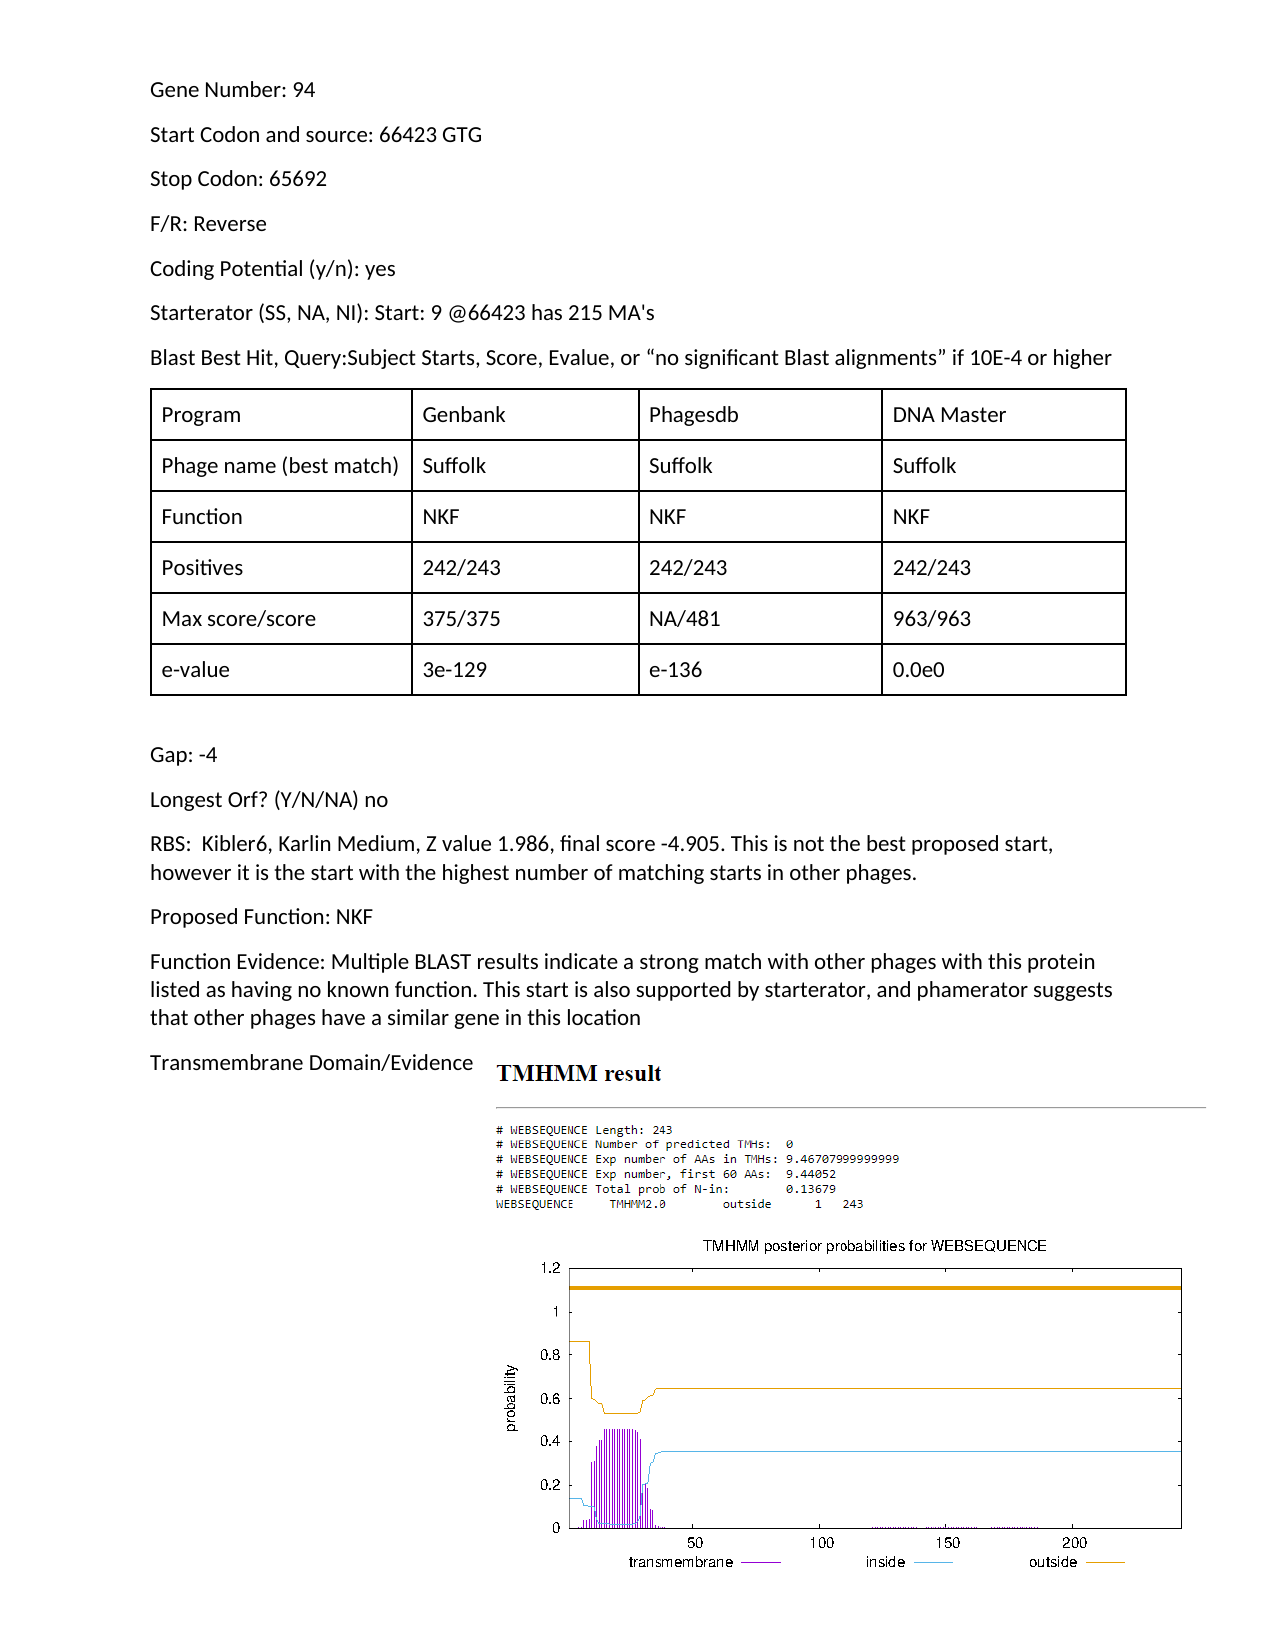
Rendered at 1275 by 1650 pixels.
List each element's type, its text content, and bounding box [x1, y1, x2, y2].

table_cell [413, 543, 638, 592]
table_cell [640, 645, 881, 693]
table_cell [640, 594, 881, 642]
text Stop Codon: 65692 [150, 164, 1125, 192]
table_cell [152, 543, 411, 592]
text Gap: -4 [150, 740, 1125, 768]
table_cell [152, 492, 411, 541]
text Blast Best Hit, Query:Subject Starts, Score, Evalue, or “no significant Blast alignments” if 10E-4 or higher [150, 343, 1125, 371]
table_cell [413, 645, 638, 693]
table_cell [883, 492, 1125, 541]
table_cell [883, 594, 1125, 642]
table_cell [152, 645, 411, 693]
text Gene Number: 94 [150, 75, 1125, 103]
text Transmembrane Domain/Evidence [150, 1048, 1125, 1076]
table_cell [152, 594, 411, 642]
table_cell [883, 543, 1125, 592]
picture [478, 1053, 1207, 1581]
text Longest Orf? (Y/N/NA) no [150, 785, 1125, 813]
text Function Evidence: Multiple BLAST results indicate a strong match with other phages with this protein listed as having no known function. This start is also supported by starterator, and phamerator suggests that other phages have a similar gene in this location [150, 947, 1125, 1031]
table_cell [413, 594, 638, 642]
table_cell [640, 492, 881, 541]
text RBS: Kibler6, Karlin Medium, Z value 1.986, final score -4.905. This is not the best proposed start, however it is the start with the highest number of matching starts in other phages. [150, 829, 1125, 886]
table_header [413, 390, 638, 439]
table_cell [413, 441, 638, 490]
text Proposed Function: NKF [150, 902, 1125, 930]
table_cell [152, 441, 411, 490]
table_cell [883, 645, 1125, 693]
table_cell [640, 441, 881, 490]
text Starterator (SS, NA, NI): Start: 9 @66423 has 215 MA's [150, 298, 1125, 326]
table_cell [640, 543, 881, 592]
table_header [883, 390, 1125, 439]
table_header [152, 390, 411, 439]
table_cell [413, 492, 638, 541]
text Start Codon and source: 66423 GTG [150, 120, 1125, 148]
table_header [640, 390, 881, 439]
text F/R: Reverse [150, 209, 1125, 237]
text Coding Potential (y/n): yes [150, 254, 1125, 282]
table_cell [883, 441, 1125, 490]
